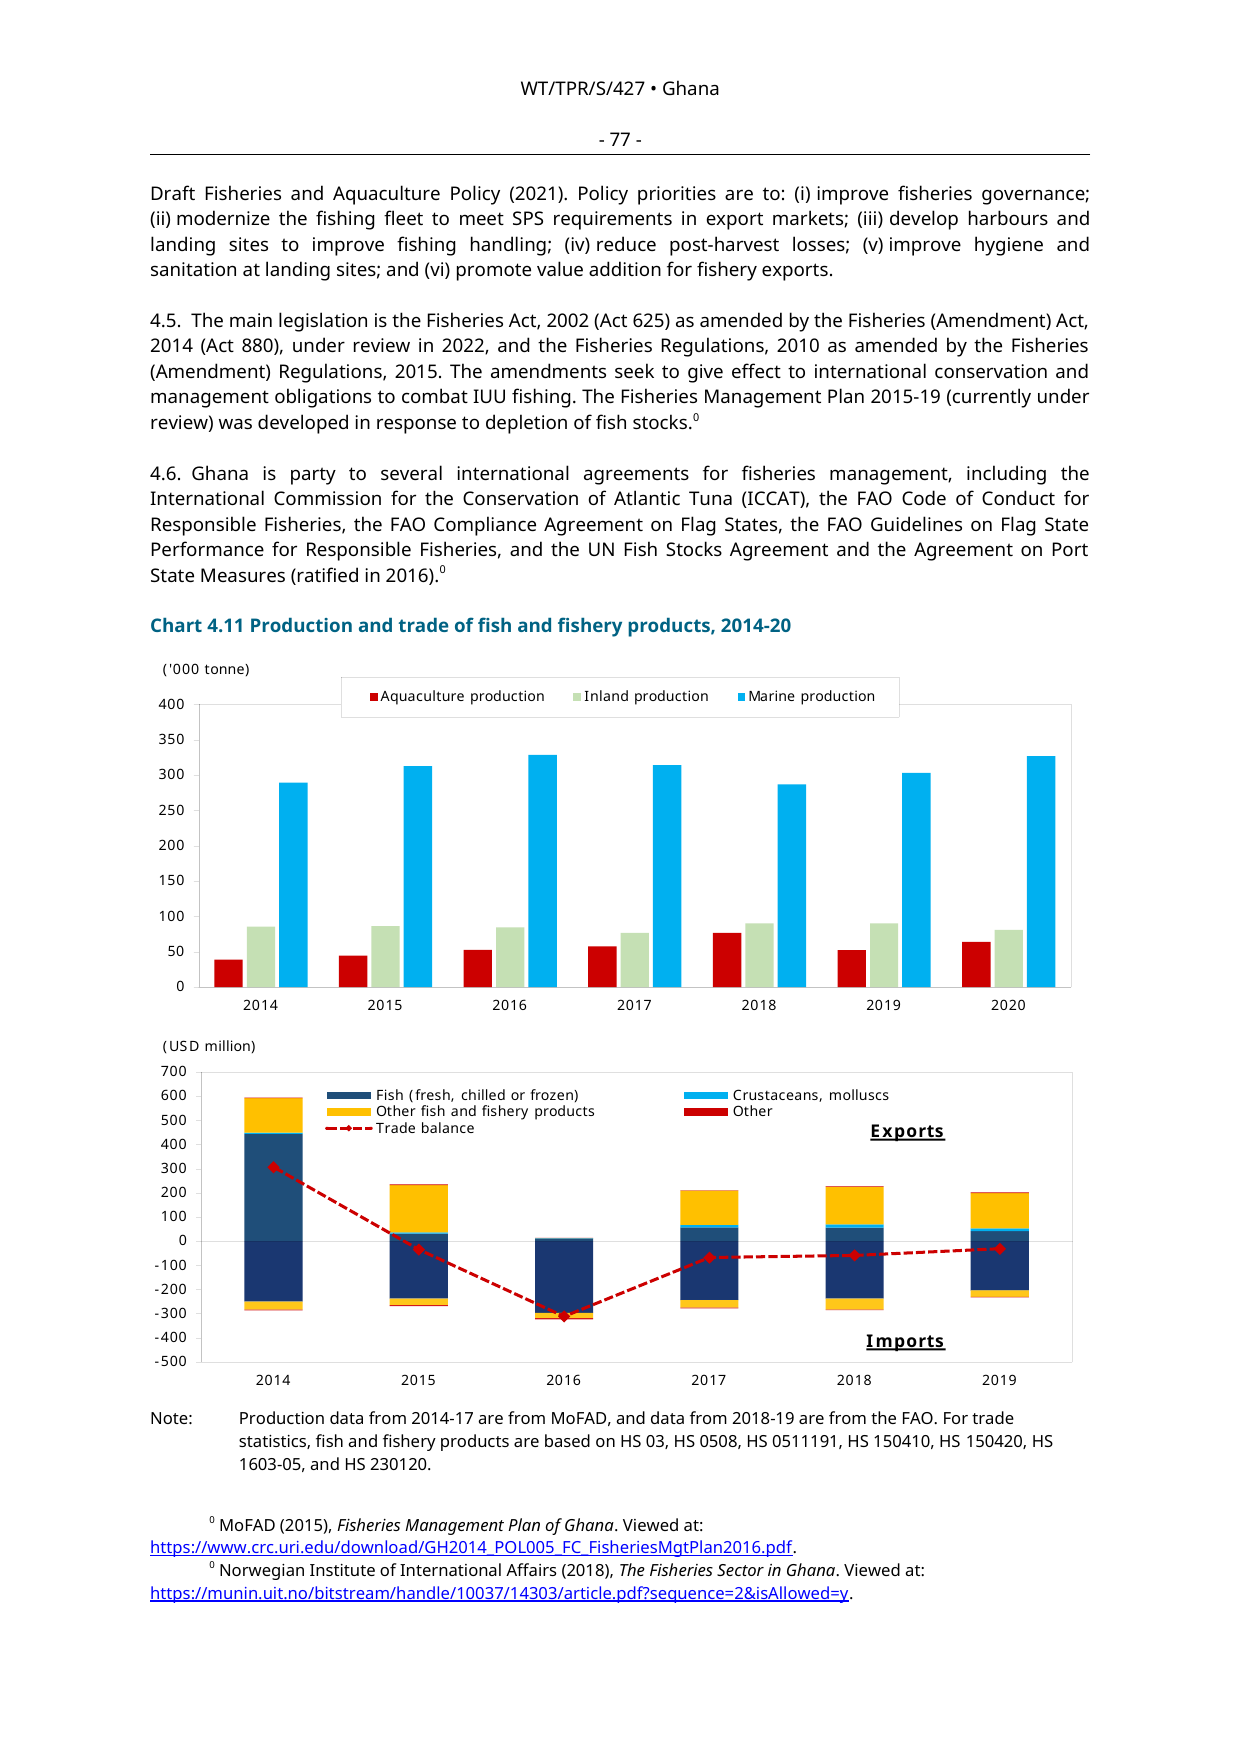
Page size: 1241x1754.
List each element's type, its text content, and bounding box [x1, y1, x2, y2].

text The main legislation is the Fisheries Act, 2002 (Act 625) as amended by the Fisheries (Amendment) Act, 2014 (Act 880), under review in 2022, and the Fisheries Regulations, 2010 as amended by the Fisheries (Amendment) Regulations, 2015. The amendments seek to give effect to international conservation and management obligations to combat IUU fishing. The Fisheries Management Plan 2015-19 (currently under review) was developed in response to depletion of fish stocks. [150, 307, 1090, 435]
text Note: Production data from 2014-17 are from MoFAD, and data from 2018-19 are from the FAO. For trade statistics, fish and fishery products are based on HS 03, HS 0508, HS 0511191, HS 150410, HS 150420, HS 1603-05, and HS 230120. [150, 1407, 1090, 1475]
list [150, 180, 1090, 282]
text Ghana is party to several international agreements for fisheries management, including the International Commission for the Conservation of Atlantic Tuna (ICCAT), the FAO Code of Conduct for Responsible Fisheries, the FAO Compliance Agreement on Flag States, the FAO Guidelines on Flag State Performance for Responsible Fisheries, and the UN Fish Stocks Agreement and the Agreement on Port State Measures (ratified in 2016). [150, 460, 1090, 587]
